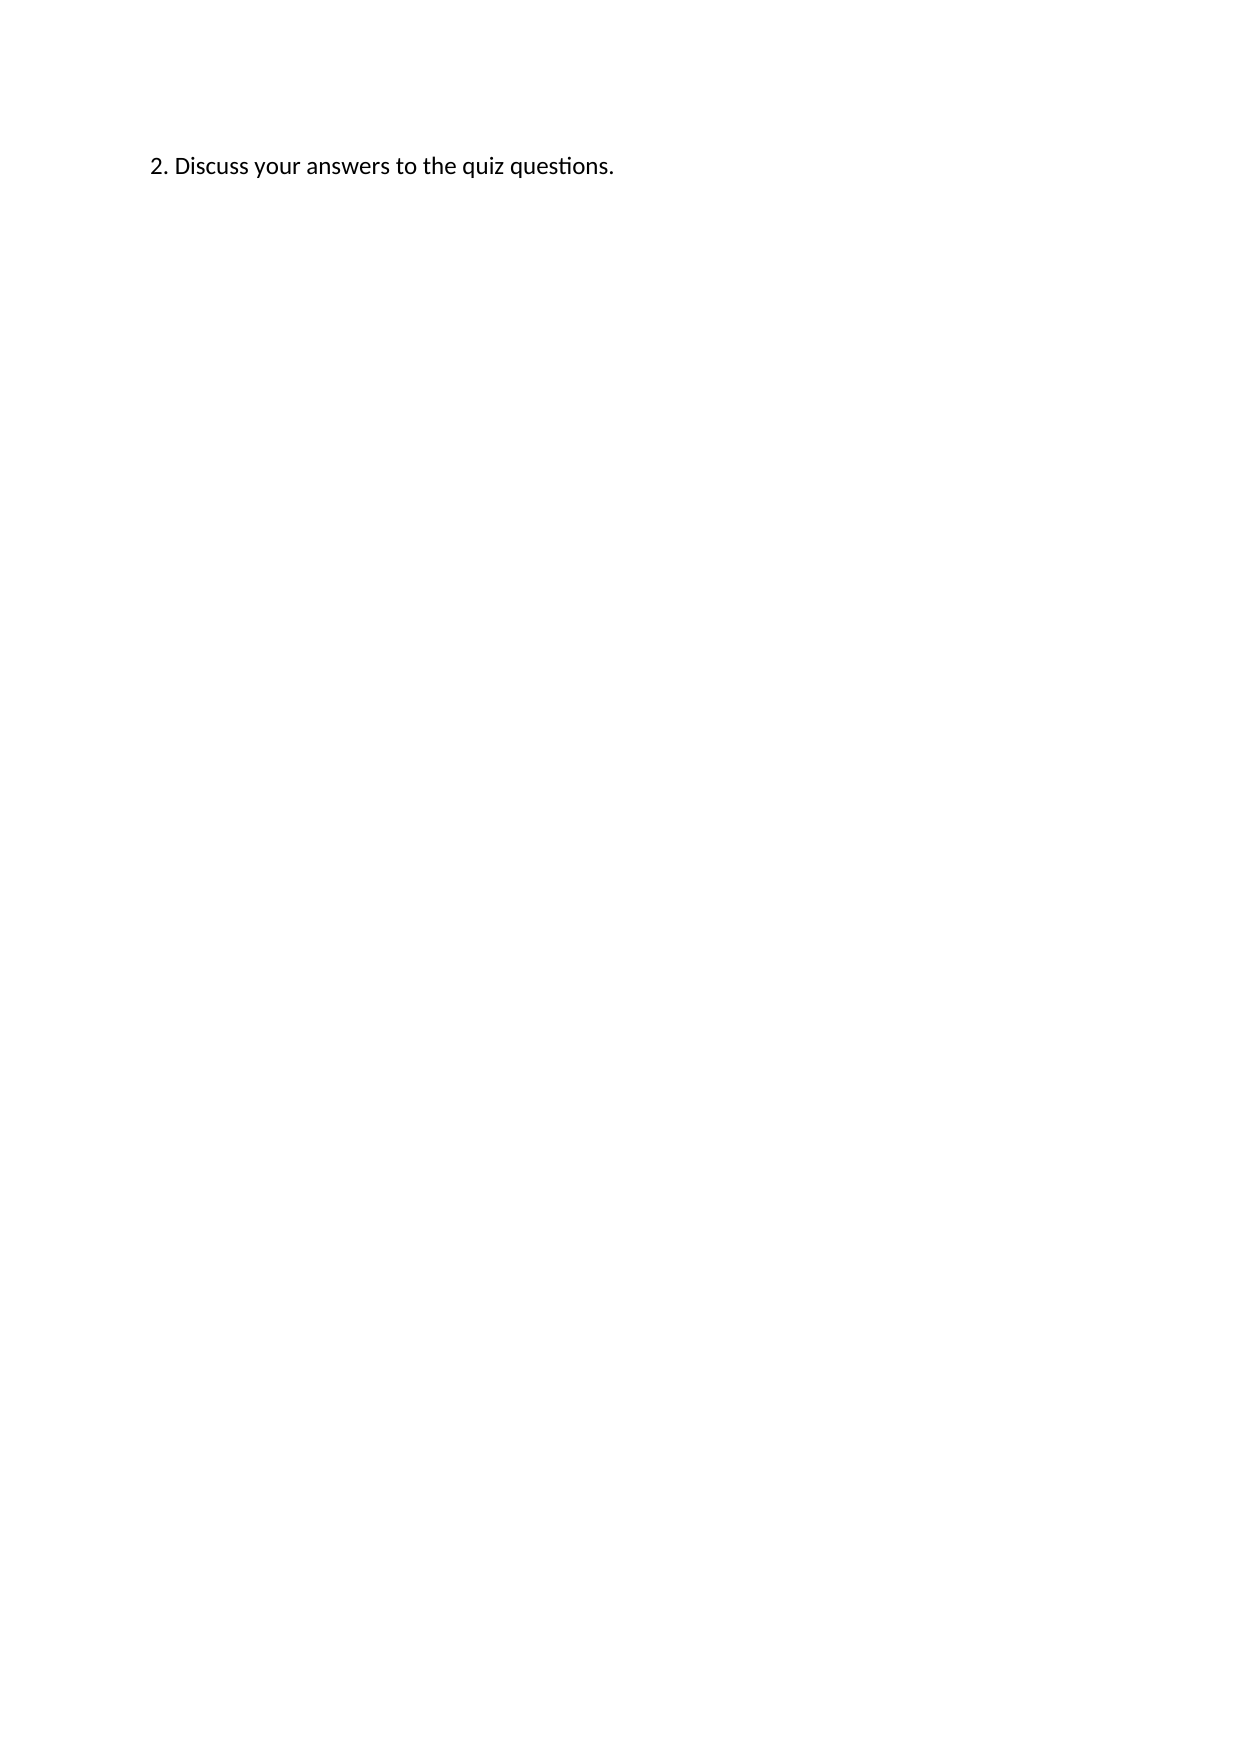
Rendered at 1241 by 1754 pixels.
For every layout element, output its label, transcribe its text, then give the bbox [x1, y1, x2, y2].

text 2. Discuss your answers to the quiz questions. [150, 150, 1090, 181]
